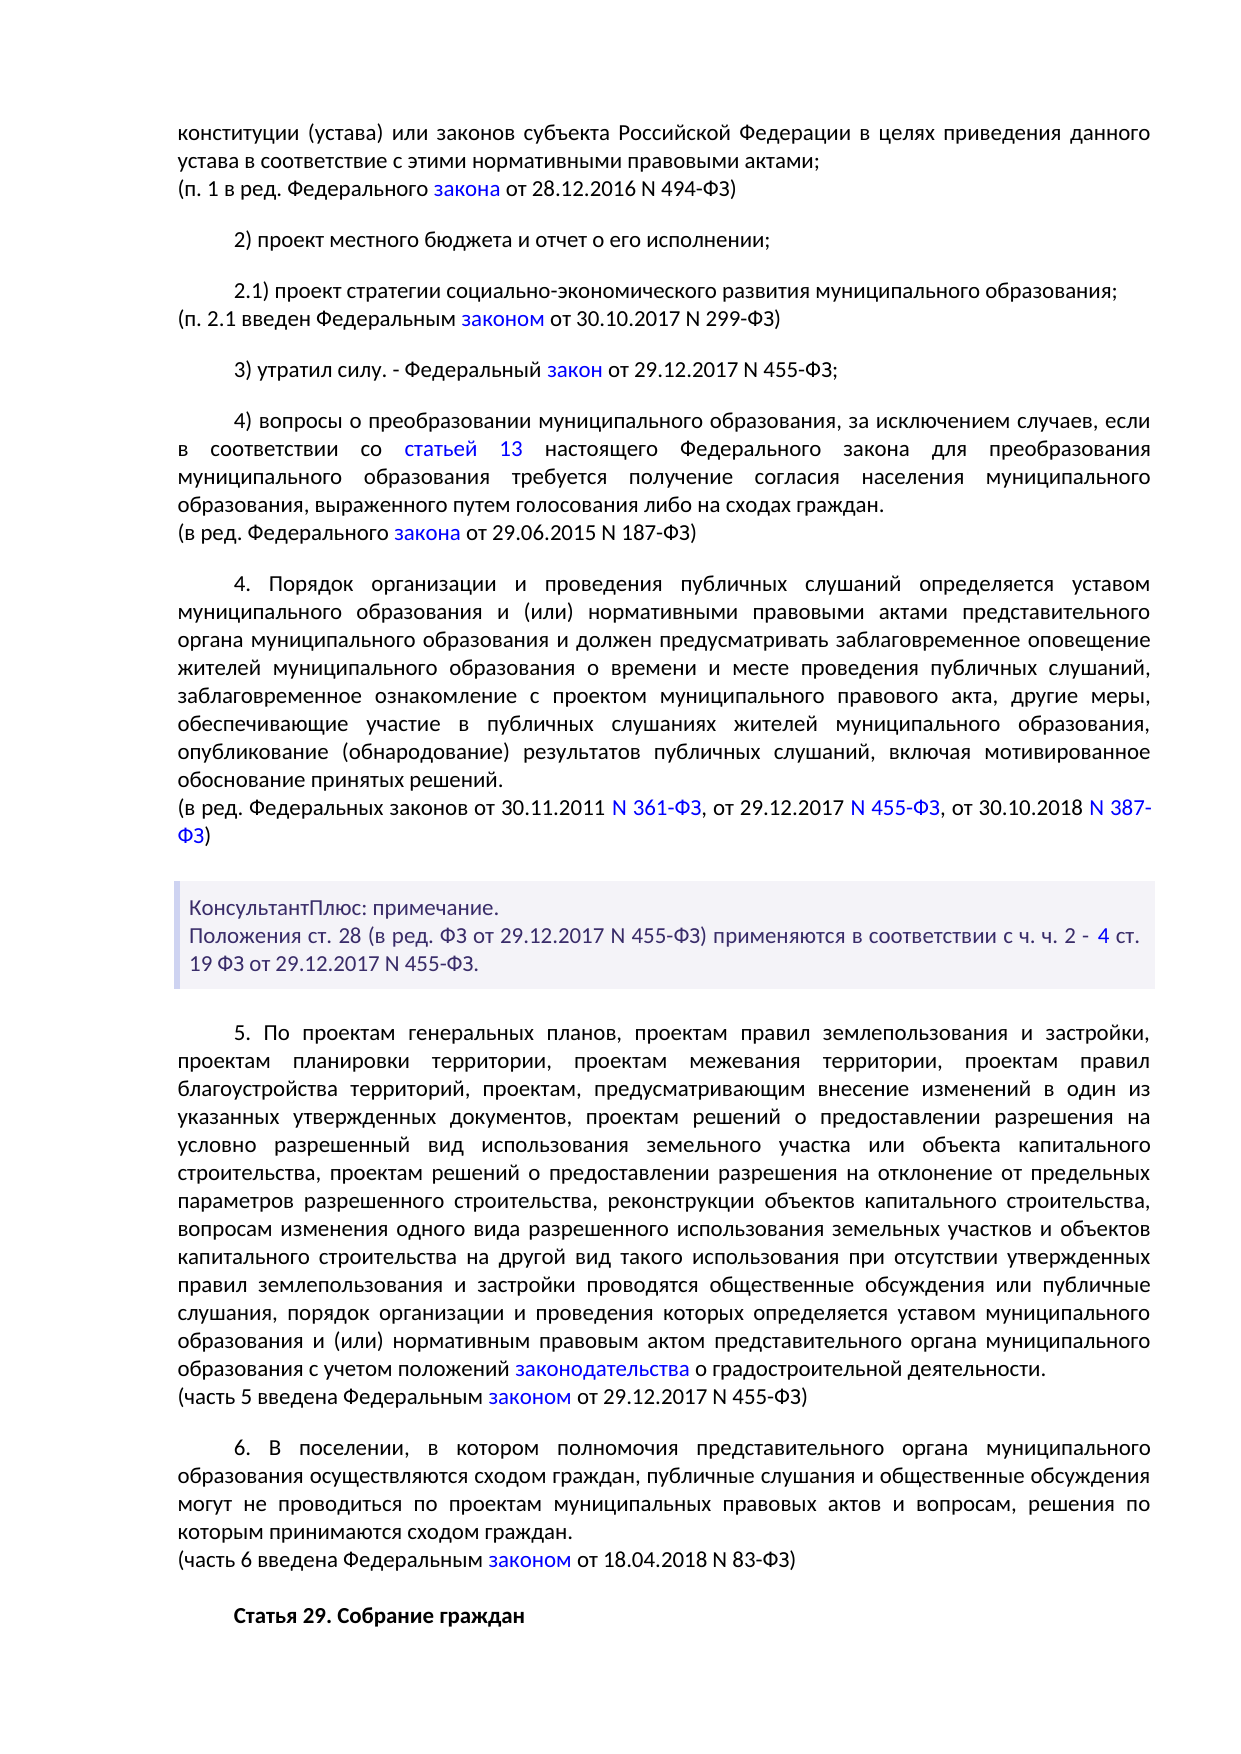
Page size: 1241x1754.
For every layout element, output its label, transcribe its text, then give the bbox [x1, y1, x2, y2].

title Статья 29. Собрание граждан [177, 1602, 1152, 1629]
table_header КонсультантПлюс: примечание. Положения ст. 28 (в ред. ФЗ от 29.12.2017 N 455-ФЗ) применяются в соответствии с ч. ч. 2 - 4 ст. 19 ФЗ от 29.12.2017 N 455-ФЗ. [180, 881, 1149, 989]
text 4. Порядок организации и проведения публичных слушаний определяется уставом муниципального образования и (или) нормативными правовыми актами представительного органа муниципального образования и должен предусматривать заблаговременное оповещение жителей муниципального образования о времени и месте проведения публичных слушаний, заблаговременное ознакомление с проектом муниципального правового акта, другие меры, обеспечивающие участие в публичных слушаниях жителей муниципального образования, опубликование (обнародование) результатов публичных слушаний, включая мотивированное обоснование принятых решений. [177, 569, 1152, 793]
text (п. 1 в ред. Федерального закона от 28.12.2016 N 494-ФЗ) [177, 174, 1152, 202]
text (часть 6 введена Федеральным законом от 18.04.2018 N 83-ФЗ) [177, 1546, 1152, 1573]
text 6. В поселении, в котором полномочия представительного органа муниципального образования осуществляются сходом граждан, публичные слушания и общественные обсуждения могут не проводиться по проектам муниципальных правовых актов и вопросам, решения по которым принимаются сходом граждан. [177, 1433, 1152, 1546]
text 5. По проектам генеральных планов, проектам правил землепользования и застройки, проектам планировки территории, проектам межевания территории, проектам правил благоустройства территорий, проектам, предусматривающим внесение изменений в один из указанных утвержденных документов, проектам решений о предоставлении разрешения на условно разрешенный вид использования земельного участка или объекта капитального строительства, проектам решений о предоставлении разрешения на отклонение от предельных параметров разрешенного строительства, реконструкции объектов капитального строительства, вопросам изменения одного вида разрешенного использования земельных участков и объектов капитального строительства на другой вид такого использования при отсутствии утвержденных правил землепользования и застройки проводятся общественные обсуждения или публичные слушания, порядок организации и проведения которых определяется уставом муниципального образования и (или) нормативным правовым актом представительного органа муниципального образования с учетом положений законодательства о градостроительной деятельности. [177, 1018, 1152, 1382]
text 3) утратил силу. - Федеральный закон от 29.12.2017 N 455-ФЗ; [177, 355, 1152, 383]
text (п. 2.1 введен Федеральным законом от 30.10.2017 N 299-ФЗ) [177, 304, 1152, 332]
text (часть 5 введена Федеральным законом от 29.12.2017 N 455-ФЗ) [177, 1382, 1152, 1411]
text (в ред. Федеральных законов от 30.11.2011 N 361-ФЗ, от 29.12.2017 N 455-ФЗ, от 30.10.2018 N 387-ФЗ) [177, 793, 1152, 849]
text 4) вопросы о преобразовании муниципального образования, за исключением случаев, если в соответствии со статьей 13 настоящего Федерального закона для преобразования муниципального образования требуется получение согласия населения муниципального образования, выраженного путем голосования либо на сходах граждан. [177, 406, 1152, 518]
text 2) проект местного бюджета и отчет о его исполнении; [177, 225, 1152, 253]
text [177, 118, 1152, 174]
text 2.1) проект стратегии социально-экономического развития муниципального образования; [177, 276, 1152, 304]
text (в ред. Федерального закона от 29.06.2015 N 187-ФЗ) [177, 518, 1152, 546]
